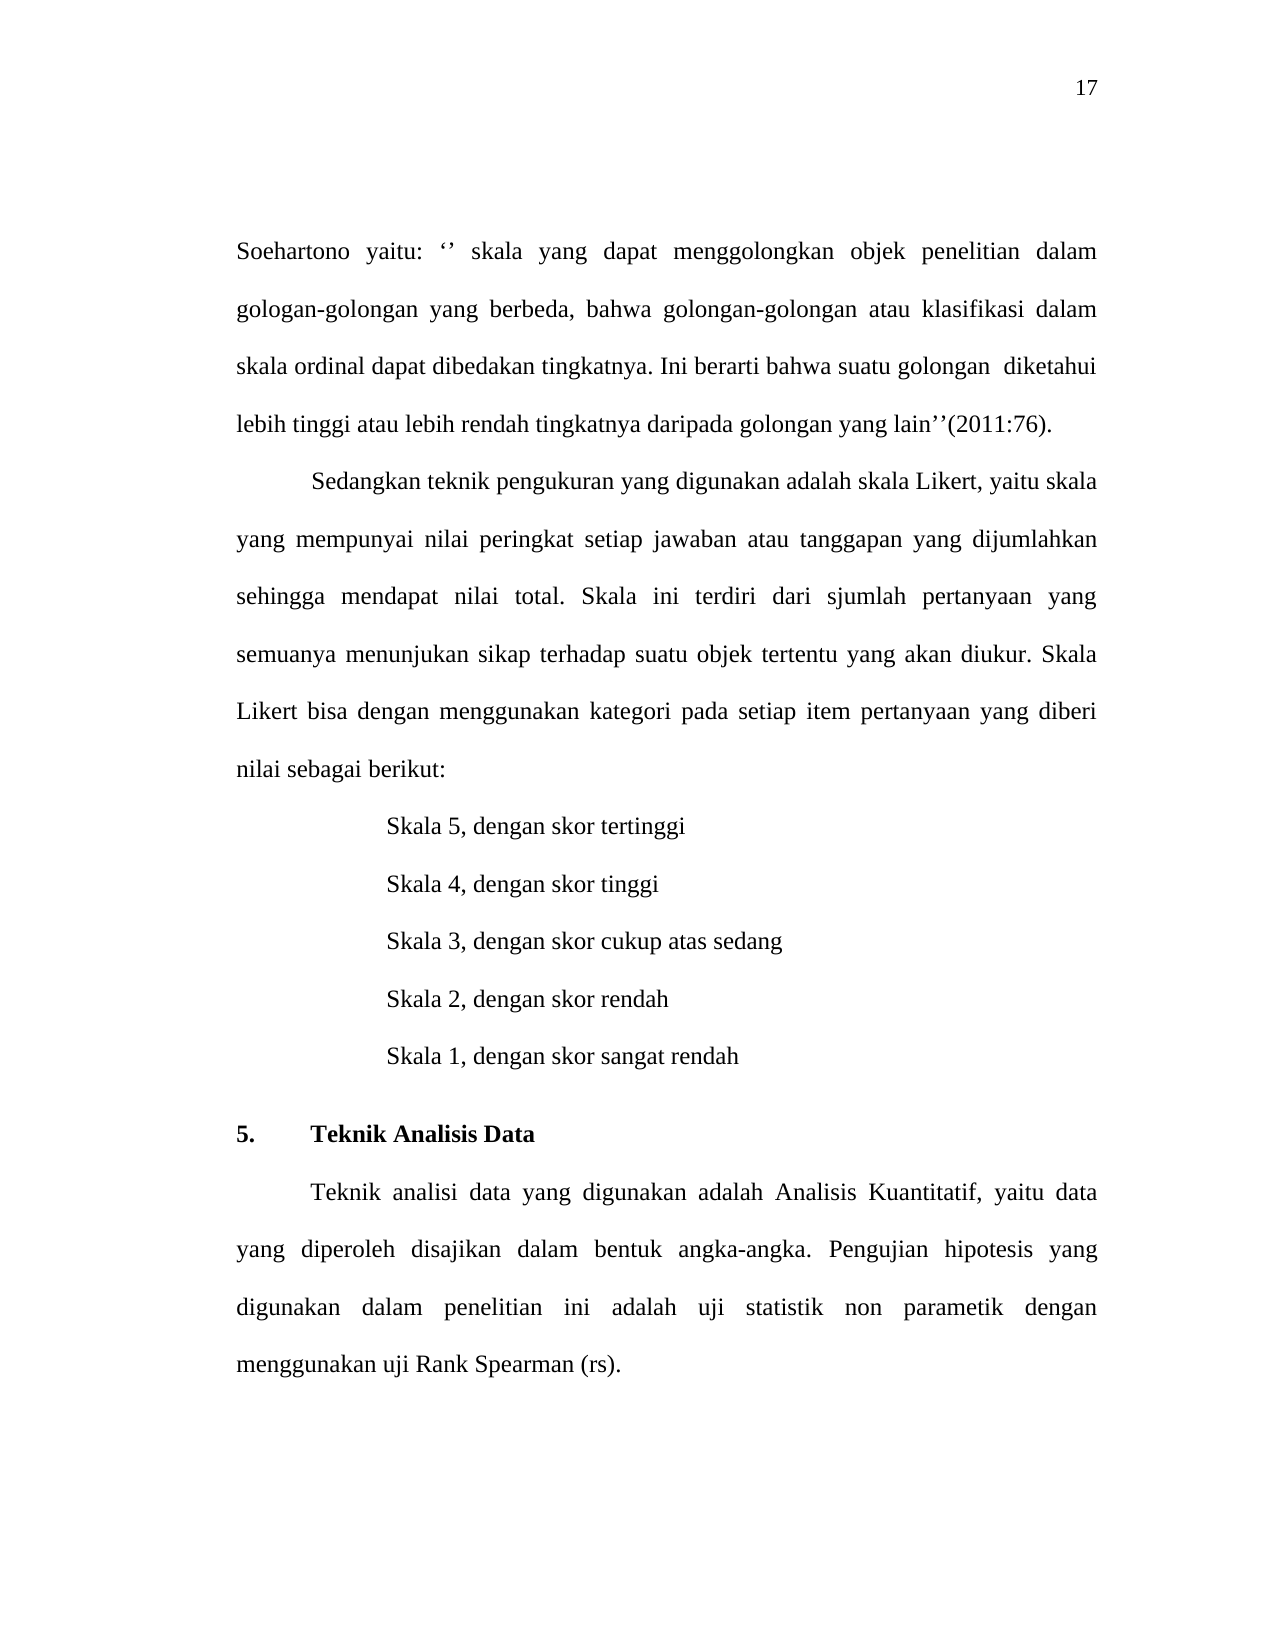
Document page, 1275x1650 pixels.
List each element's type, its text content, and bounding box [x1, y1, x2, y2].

text Sedangkan teknik pengukuran yang digunakan adalah skala Likert, yaitu skala yang mempunyai nilai peringkat setiap jawaban atau tanggapan yang dijumlahkan sehingga mendapat nilai total. Skala ini terdiri dari sjumlah pertanyaan yang semuanya menunjukan sikap terhadap suatu objek tertentu yang akan diukur. Skala Likert bisa dengan menggunakan kategori pada setiap item pertanyaan yang diberi nilai sebagai berikut: [236, 466, 1098, 782]
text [236, 236, 1098, 437]
text Teknik analisi data yang digunakan adalah Analisis Kuantitatif, yaitu data yang diperoleh disajikan dalam bentuk angka-angka. Pengujian hipotesis yang digunakan dalam penelitian ini adalah uji statistik non parametik dengan menggunakan uji Rank Spearman (rs). [236, 1177, 1098, 1378]
text Skala 4, dengan skor tinggi [386, 869, 1098, 897]
text Skala 3, dengan skor cukup atas sedang [386, 926, 1098, 955]
text Skala 5, dengan skor tertinggi [386, 811, 1098, 840]
list Teknik Analisis Data [236, 1119, 1098, 1148]
text Skala 1, dengan skor sangat rendah [386, 1041, 1098, 1070]
text Skala 2, dengan skor rendah [386, 984, 1098, 1012]
